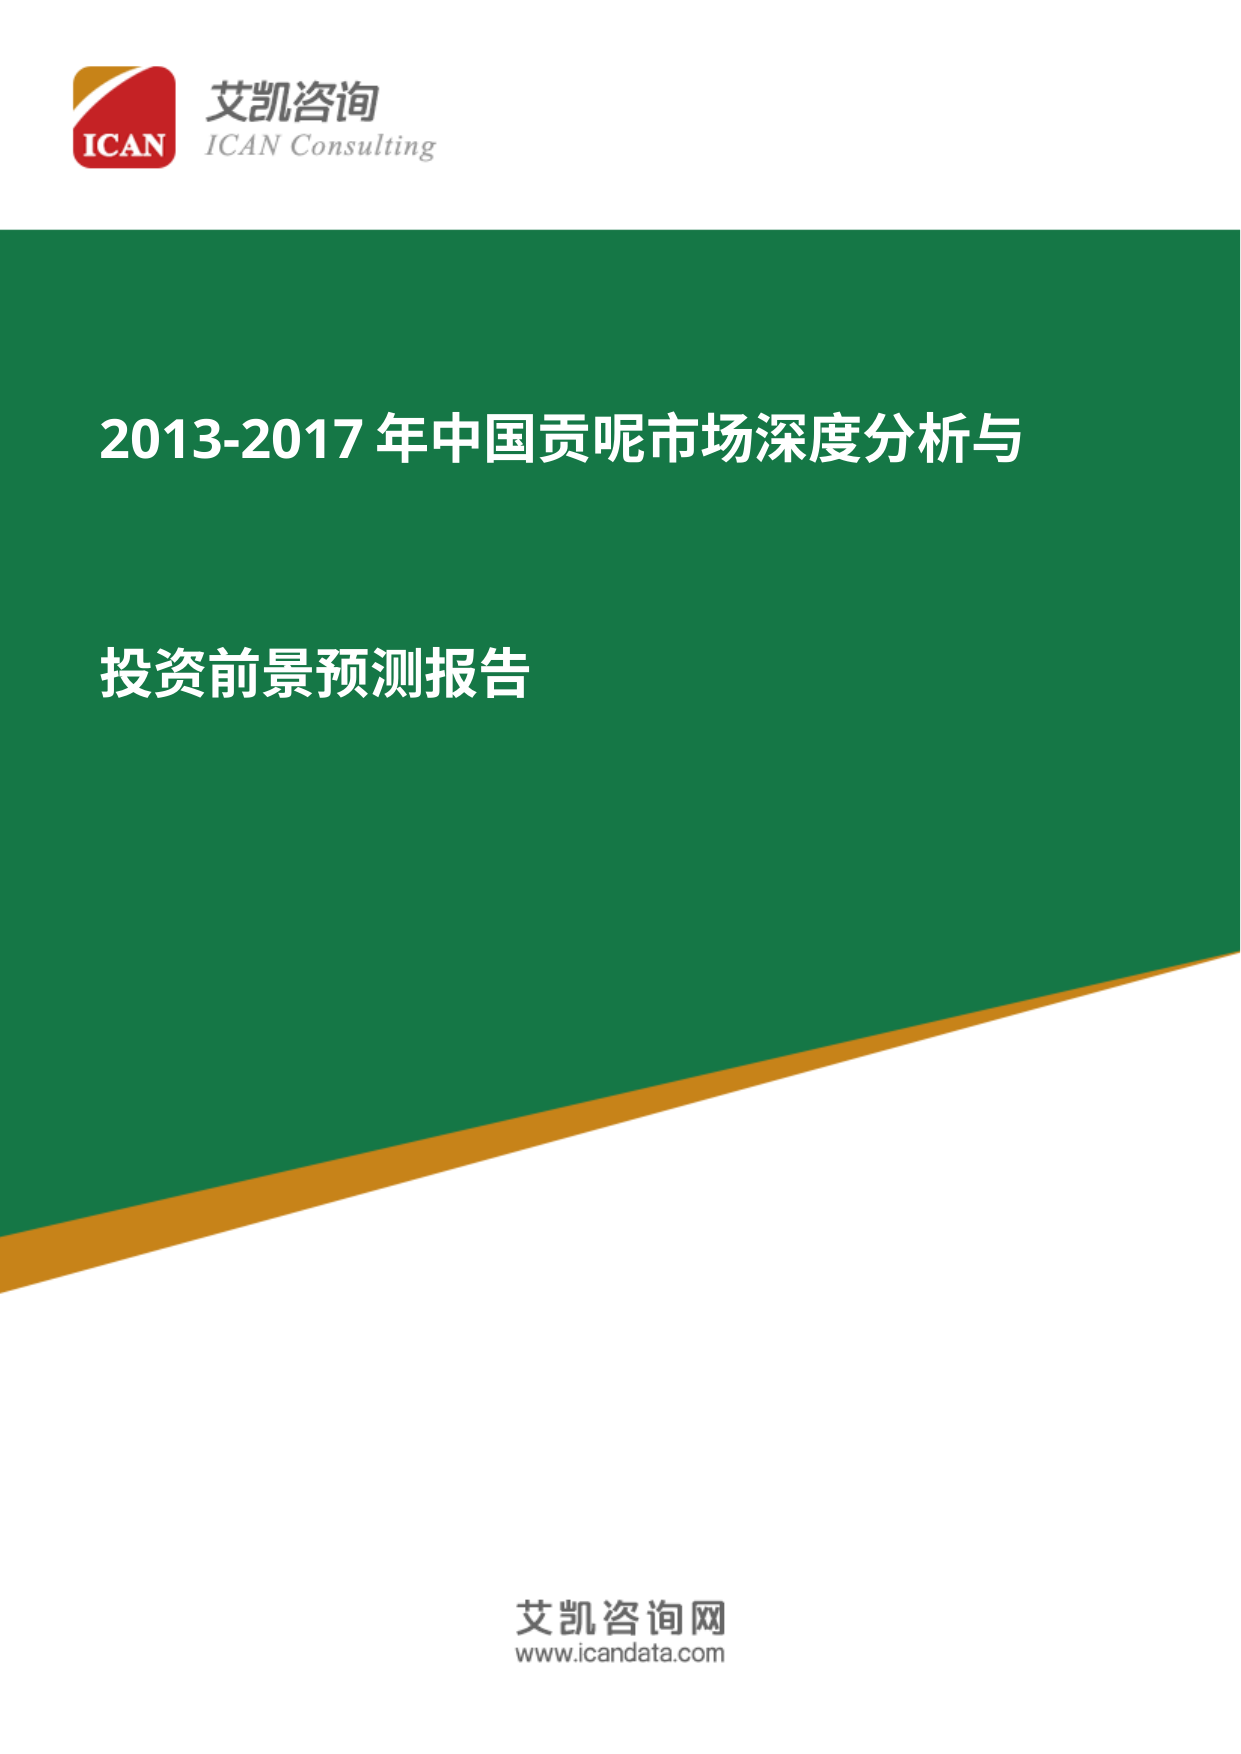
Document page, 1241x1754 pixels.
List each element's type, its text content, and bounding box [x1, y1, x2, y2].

picture [0, 5, 1241, 1754]
subtitle 2013-2017年中国贡呢市场深度分析与投资前景预测报告 [99, 386, 1053, 718]
